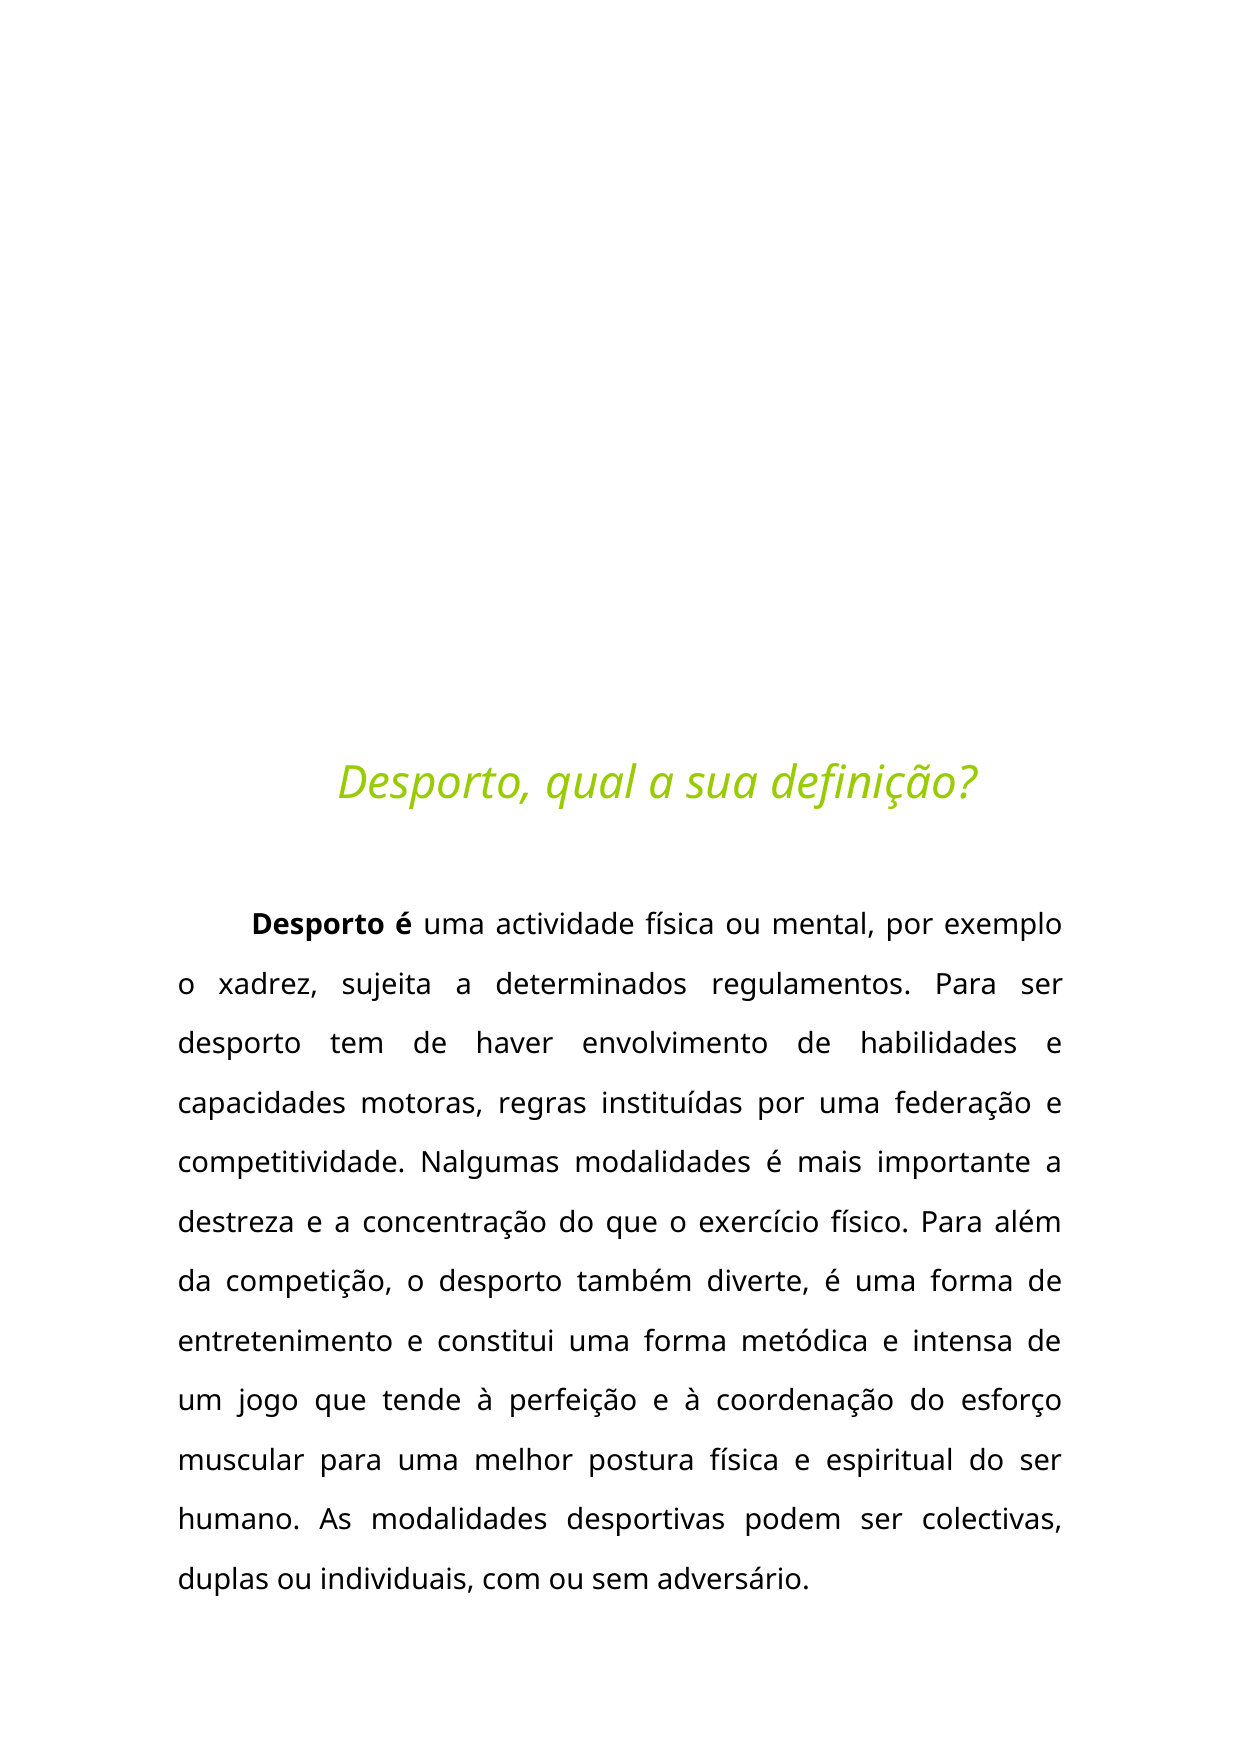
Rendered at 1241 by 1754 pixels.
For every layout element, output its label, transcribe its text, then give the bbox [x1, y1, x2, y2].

text Desporto é uma actividade física ou mental, por exemplo o xadrez, sujeita a determinados regulamentos. Para ser desporto tem de haver envolvimento de habilidades e capacidades motoras, regras instituídas por uma federação e competitividade. Nalgumas modalidades é mais importante a destreza e a concentração do que o exercício físico. Para além da competição, o desporto também diverte, é uma forma de entretenimento e constitui uma forma metódica e intensa de um jogo que tende à perfeição e à coordenação do esforço muscular para uma melhor postura física e espiritual do ser humano. As modalidades desportivas podem ser colectivas, duplas ou individuais, com ou sem adversário. [177, 904, 1063, 1598]
text Desporto, qual a sua definição? [177, 750, 1063, 812]
